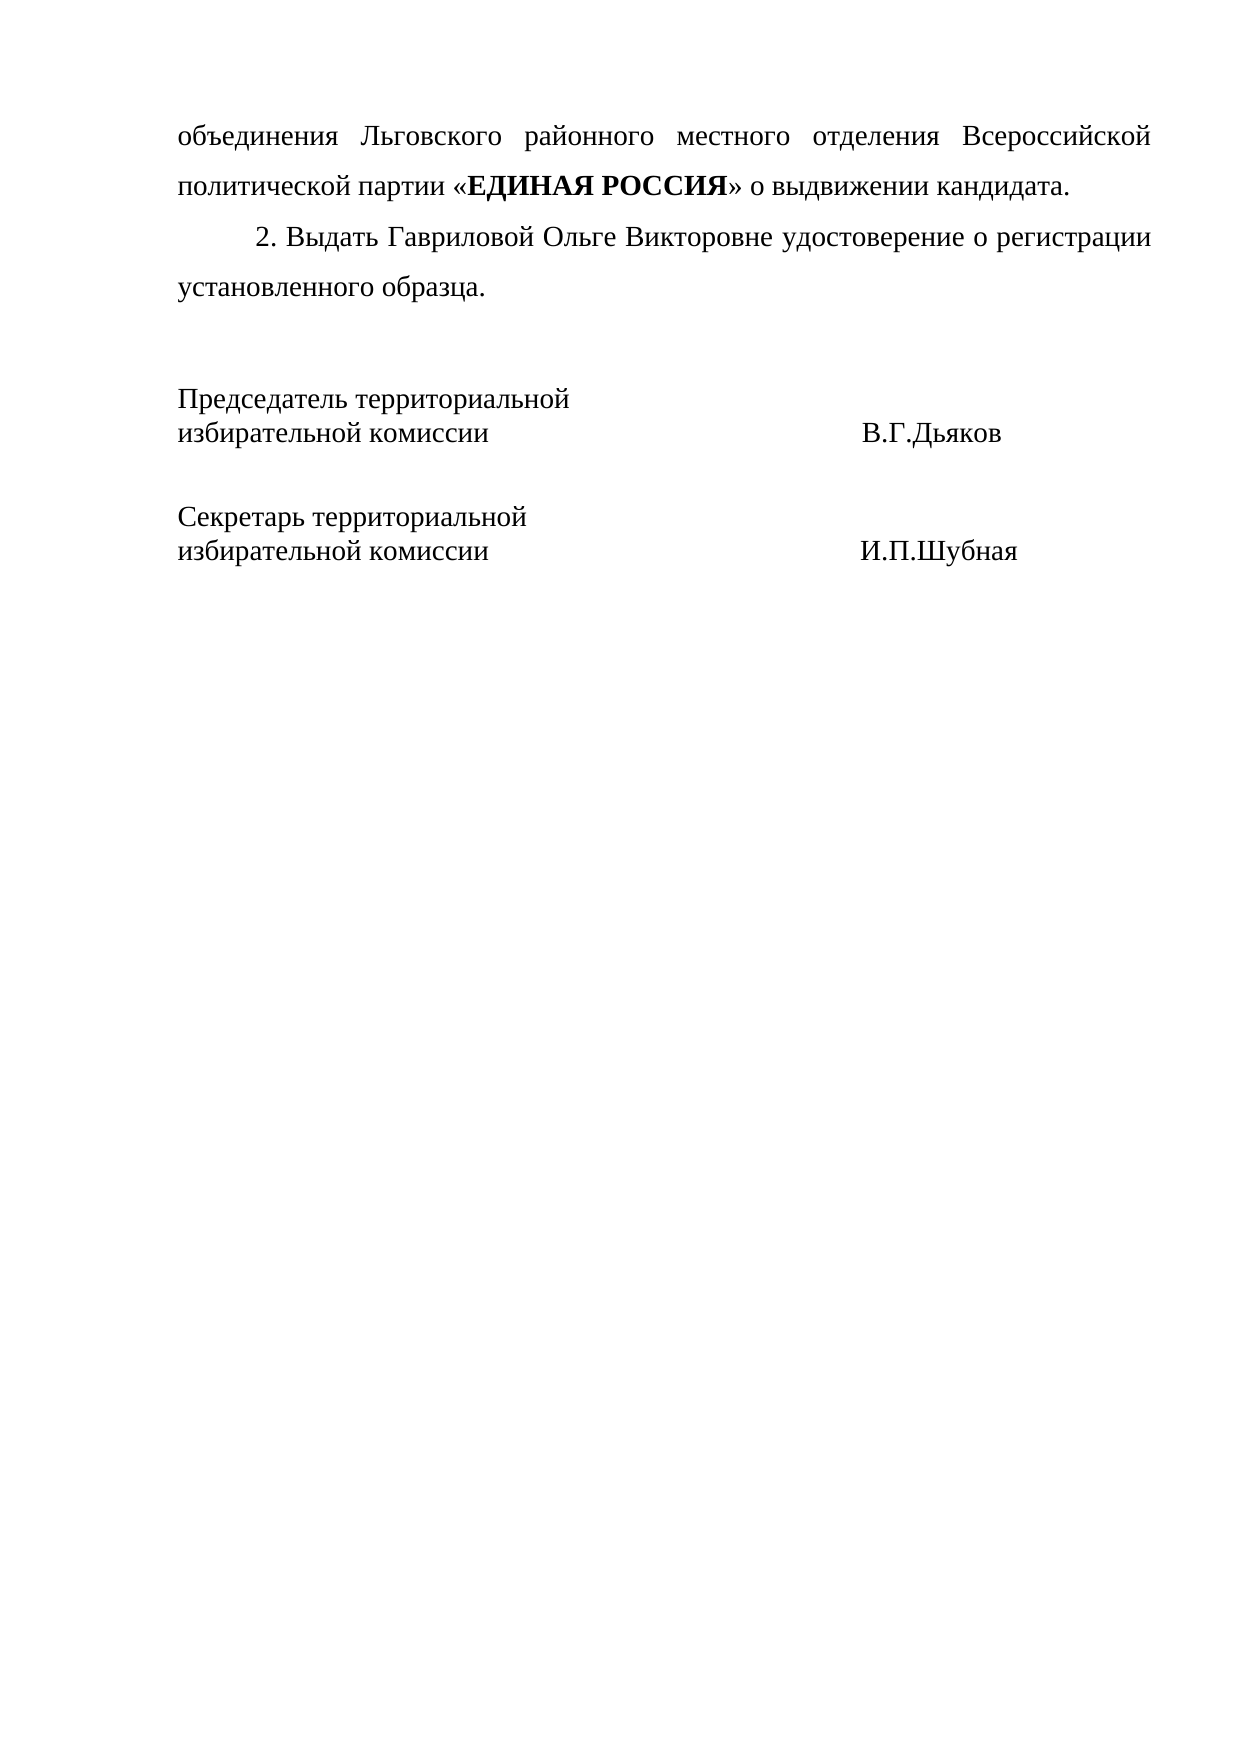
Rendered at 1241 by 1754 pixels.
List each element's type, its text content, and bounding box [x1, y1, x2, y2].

subtitle Председатель территориальной [177, 382, 1152, 415]
text избирательной комиссии В.Г.Дьяков [177, 415, 1152, 449]
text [177, 118, 1152, 202]
text избирательной комиссии И.П.Шубная [177, 533, 1152, 566]
subtitle 2. Выдать Гавриловой Ольге Викторовне удостоверение о регистрации установленного образца. [177, 219, 1152, 303]
subtitle Секретарь территориальной [177, 499, 1152, 533]
